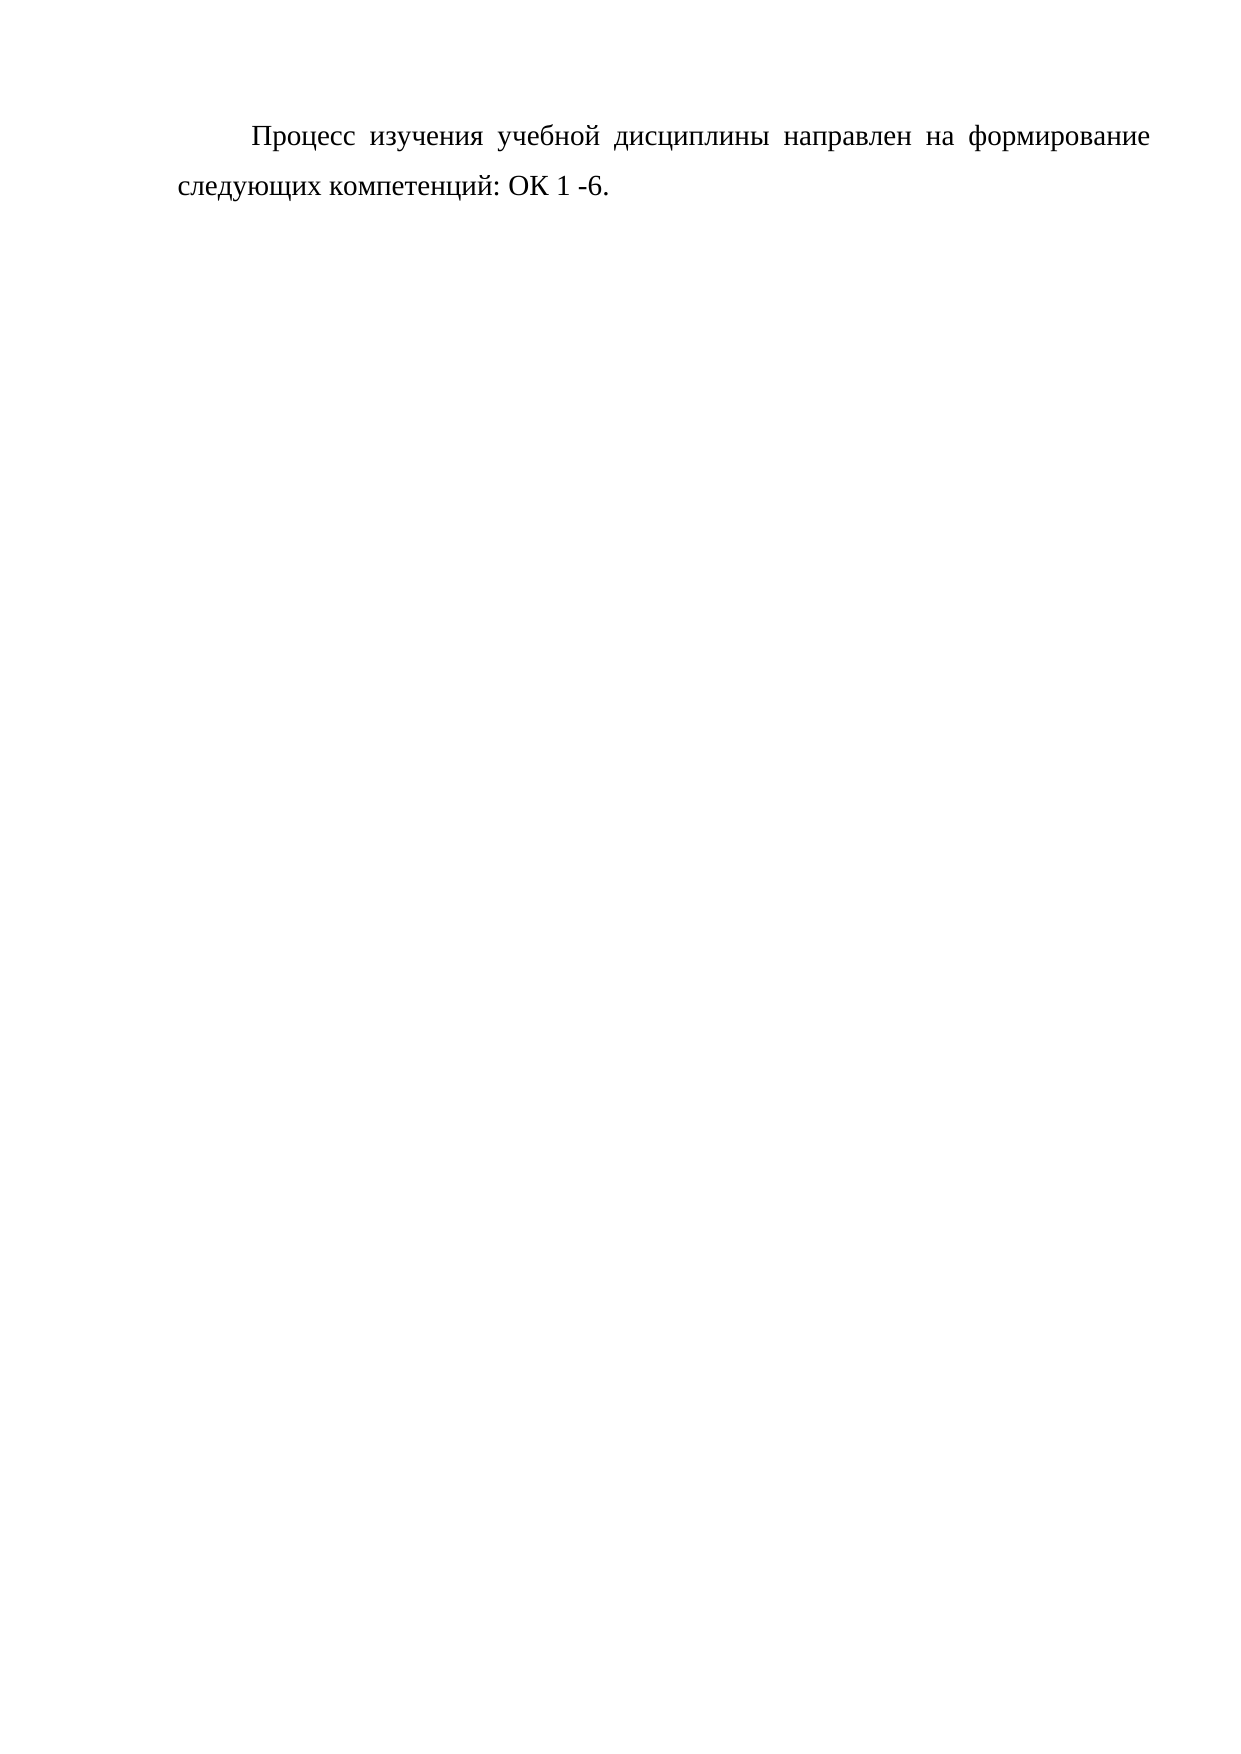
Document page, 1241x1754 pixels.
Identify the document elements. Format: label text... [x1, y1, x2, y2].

text Процесс изучения учебной дисциплины направлен на формирование следующих компетенций: ОК 1 -6. [177, 118, 1152, 202]
